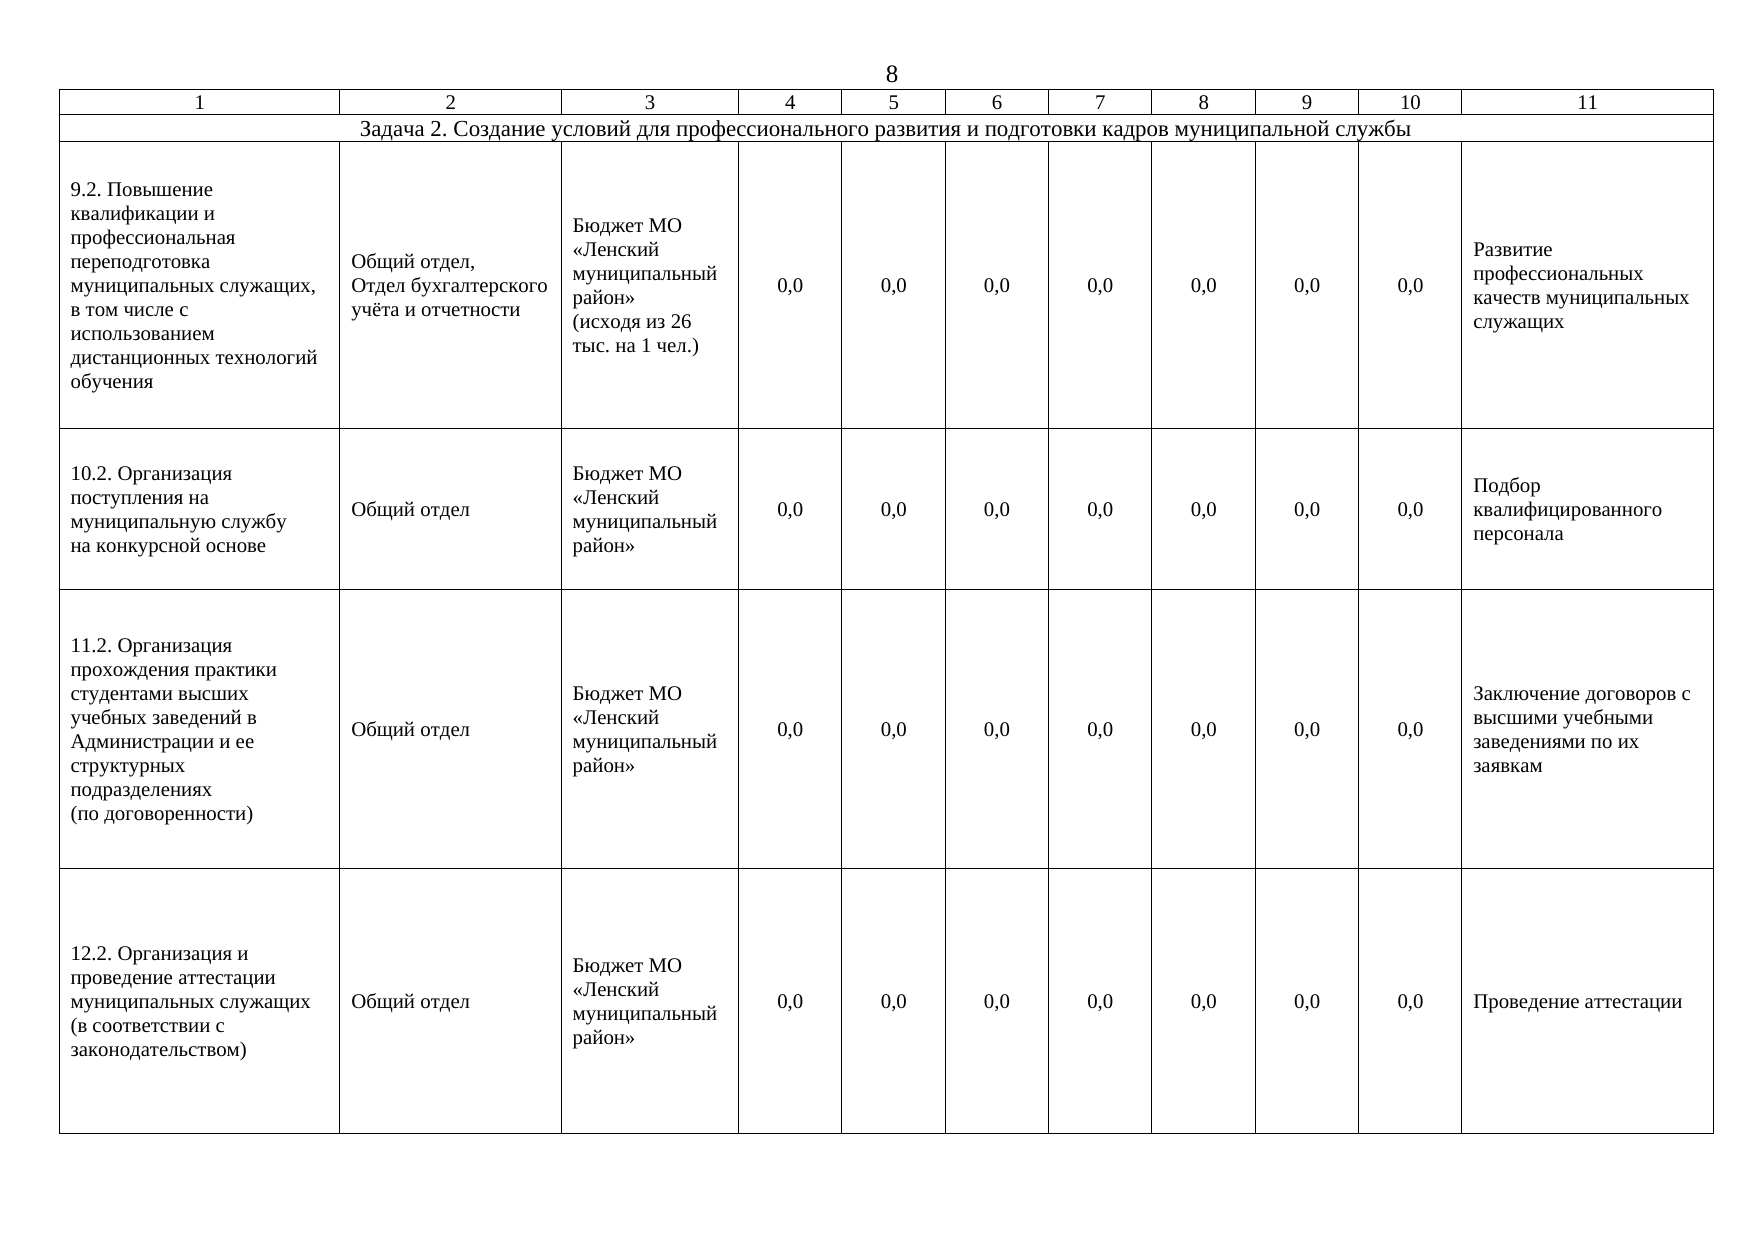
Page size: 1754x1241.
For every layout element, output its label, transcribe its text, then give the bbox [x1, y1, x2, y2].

table_cell 0,0 [739, 429, 841, 589]
table_header 1 [60, 90, 339, 114]
table_header 5 [842, 90, 945, 114]
table_cell 0,0 [739, 590, 841, 868]
table_cell 0,0 [1049, 869, 1151, 1133]
table_cell 0,0 [1256, 590, 1358, 868]
table_cell 11.2. Организация прохождения практики студентами высших учебных заведений в Администрации и ее структурных подразделениях (по договоренности) [60, 590, 339, 868]
table_cell 0,0 [1152, 869, 1255, 1133]
table_cell 0,0 [1256, 429, 1358, 589]
table_cell 0,0 [1049, 142, 1151, 428]
table_cell 0,0 [842, 869, 945, 1133]
table_cell Общий отдел, Отдел бухгалтерского учёта и отчетности [340, 142, 561, 428]
table_header 4 [739, 90, 841, 114]
table_cell 9.2. Повышение квалификации и профессиональная переподготовка муниципальных служащих, в том числе с использованием дистанционных технологий обучения [60, 142, 339, 428]
table_cell 0,0 [946, 429, 1048, 589]
table_cell 0,0 [842, 429, 945, 589]
table_cell 0,0 [1359, 869, 1461, 1133]
table_cell Развитие профессиональных качеств муниципальных служащих [1462, 142, 1713, 428]
table_cell 0,0 [1152, 590, 1255, 868]
table_cell Бюджет МО «Ленский муниципальный район» [562, 429, 738, 589]
table_cell Заключение договоров с высшими учебными заведениями по их заявкам [1462, 590, 1713, 868]
table_cell Бюджет МО «Ленский муниципальный район» (исходя из 26 тыс. на 1 чел.) [562, 142, 738, 428]
table_cell 0,0 [1049, 429, 1151, 589]
table_cell Общий отдел [340, 429, 561, 589]
table_header 7 [1049, 90, 1151, 114]
table_cell Бюджет МО «Ленский муниципальный район» [562, 869, 738, 1133]
table_cell 10.2. Организация поступления на муниципальную службу на конкурсной основе [60, 429, 339, 589]
table_cell Подбор квалифицированного персонала [1462, 429, 1713, 589]
table_cell 0,0 [1359, 590, 1461, 868]
table_cell Общий отдел [340, 869, 561, 1133]
table_cell 0,0 [946, 142, 1048, 428]
table_header 9 [1256, 90, 1358, 114]
table_cell Задача 2. Создание условий для профессионального развития и подготовки кадров муниципальной службы [60, 115, 1713, 141]
table_header 3 [562, 90, 738, 114]
table_header 6 [946, 90, 1048, 114]
table_cell 0,0 [842, 590, 945, 868]
table_header 11 [1462, 90, 1713, 114]
table_cell 0,0 [842, 142, 945, 428]
table_cell 0,0 [739, 142, 841, 428]
table_cell 0,0 [1152, 142, 1255, 428]
table_header 8 [1152, 90, 1255, 114]
table_header 2 [340, 90, 561, 114]
table_cell 0,0 [1152, 429, 1255, 589]
table_cell 0,0 [1049, 590, 1151, 868]
table_header 10 [1359, 90, 1461, 114]
table_cell 0,0 [1256, 142, 1358, 428]
table_cell Бюджет МО «Ленский муниципальный район» [562, 590, 738, 868]
table_cell 0,0 [1359, 142, 1461, 428]
table_cell 0,0 [739, 869, 841, 1133]
table_cell 0,0 [946, 590, 1048, 868]
table_cell Проведение аттестации [1462, 869, 1713, 1133]
table_cell 0,0 [946, 869, 1048, 1133]
table_cell 0,0 [1359, 429, 1461, 589]
table_cell Общий отдел [340, 590, 561, 868]
table_cell 0,0 [1256, 869, 1358, 1133]
table_cell 12.2. Организация и проведение аттестации муниципальных служащих (в соответствии с законодательством) [60, 869, 339, 1133]
